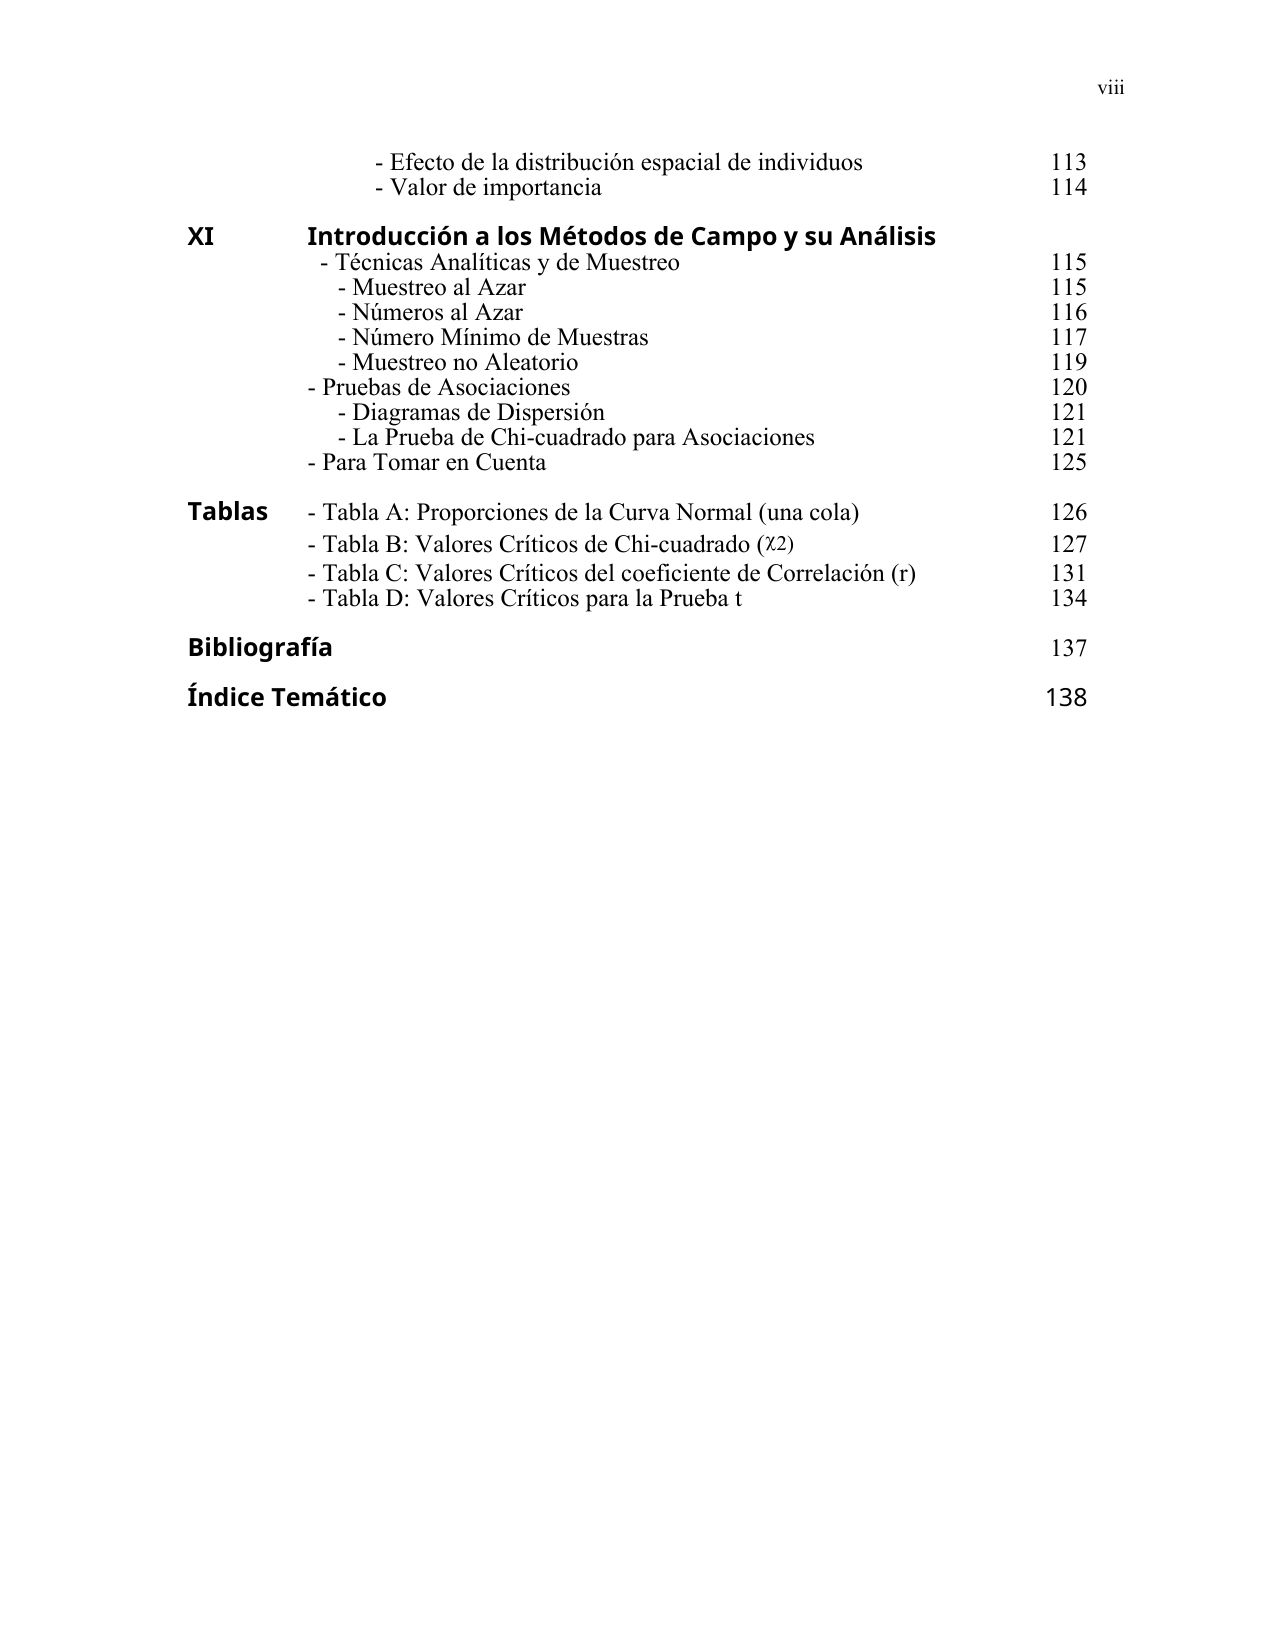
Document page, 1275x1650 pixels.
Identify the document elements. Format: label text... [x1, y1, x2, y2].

text - Muestreo no Aleatorio 119 [307, 350, 1125, 375]
text - Efecto de la distribución espacial de individuos 113 [307, 150, 1125, 175]
text XI Introducción a los Métodos de Campo y su Análisis [187, 225, 1125, 250]
text Índice Temático 138 [187, 686, 1125, 711]
text - Muestreo al Azar 115 [307, 275, 1125, 300]
text - Valor de importancia 114 [307, 175, 1125, 200]
text - Diagramas de Dispersión 121 [307, 400, 1125, 425]
text - Tabla B: Valores Críticos de Chi-cuadrado ( 127 [187, 525, 1125, 558]
text - Pruebas de Asociaciones 120 [307, 375, 1125, 400]
text - Tabla D: Valores Críticos para la Prueba t 134 [187, 586, 1125, 611]
text Bibliografía 137 [187, 636, 1125, 661]
text - Tabla C: Valores Críticos del coeficiente de Correlación (r) 131 [187, 558, 1125, 586]
text - Número Mínimo de Muestras 117 [307, 325, 1125, 350]
text - Técnicas Analíticas y de Muestreo 115 [187, 250, 1125, 275]
text - Para Tomar en Cuenta 125 [307, 450, 1125, 475]
text Tablas - Tabla A: Proporciones de la Curva Normal (una cola) 126 [187, 500, 1125, 525]
text - La Prueba de Chi-cuadrado para Asociaciones 121 [307, 425, 1125, 450]
text - Números al Azar 116 [307, 300, 1125, 325]
